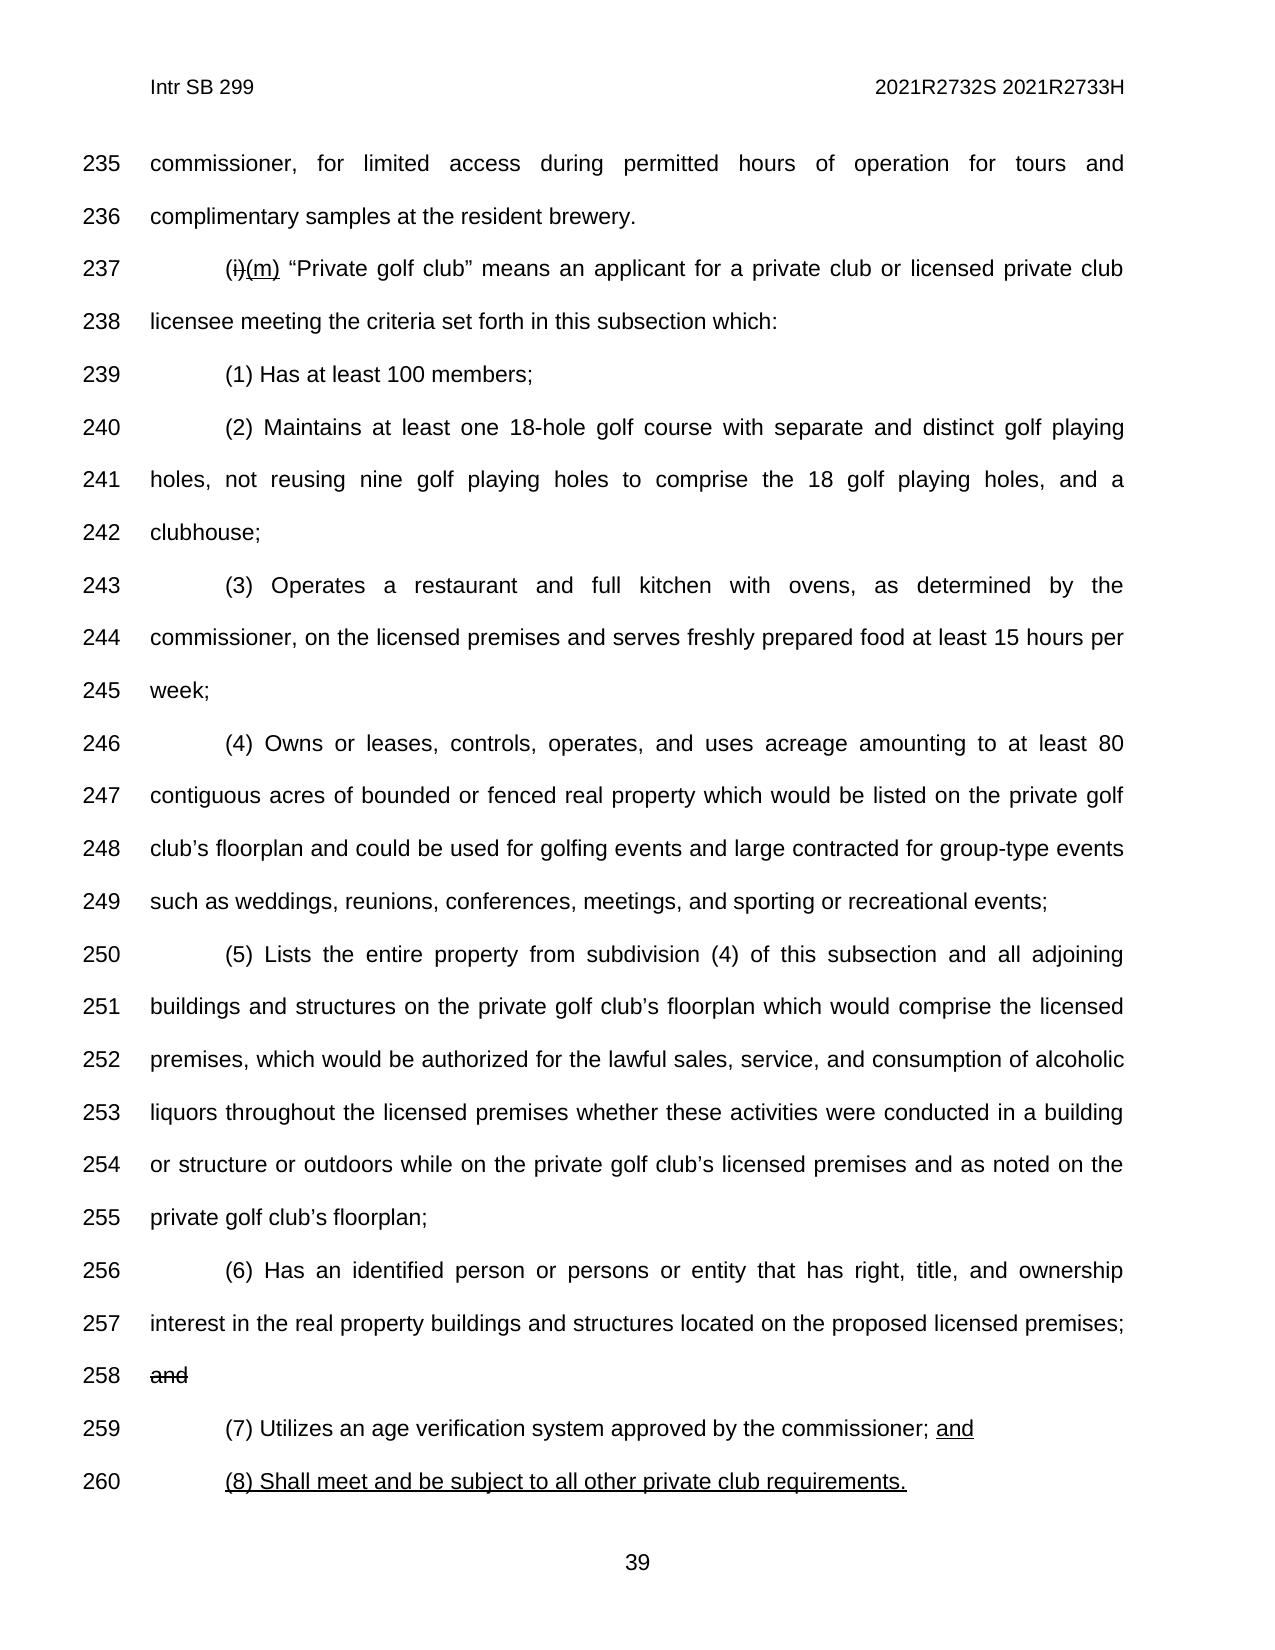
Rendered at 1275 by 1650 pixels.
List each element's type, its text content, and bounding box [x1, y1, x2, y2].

text (i)(m) “Private golf club” means an applicant for a private club or licensed private club licensee meeting the criteria set forth in this subsection which: [150, 255, 1125, 334]
text (1) Has at least 100 members; [150, 361, 1125, 387]
text (7) Utilizes an age verification system approved by the commissioner; and [150, 1415, 1125, 1441]
text (3) Operates a restaurant and full kitchen with ovens, as determined by the commissioner, on the licensed premises and serves freshly prepared food at least 15 hours per week; [150, 572, 1125, 703]
text (2) Maintains at least one 18-hole golf course with separate and distinct golf playing holes, not reusing nine golf playing holes to comprise the 18 golf playing holes, and a clubhouse; [150, 413, 1125, 545]
text (6) Has an identified person or persons or entity that has right, title, and ownership interest in the real property buildings and structures located on the proposed licensed premises; and [150, 1257, 1125, 1389]
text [150, 150, 1125, 229]
text (5) Lists the entire property from subdivision (4) of this subsection and all adjoining buildings and structures on the private golf club’s floorplan which would comprise the licensed premises, which would be authorized for the lawful sales, service, and consumption of alcoholic liquors throughout the licensed premises whether these activities were conducted in a building or structure or outdoors while on the private golf club’s licensed premises and as noted on the private golf club’s floorplan; [150, 941, 1125, 1231]
text (8) Shall meet and be subject to all other private club requirements. [150, 1468, 1125, 1494]
text (4) Owns or leases, controls, operates, and uses acreage amounting to at least 80 contiguous acres of bounded or fenced real property which would be listed on the private golf club’s floorplan and could be used for golfing events and large contracted for group-type events such as weddings, reunions, conferences, meetings, and sporting or recreational events; [150, 730, 1125, 914]
